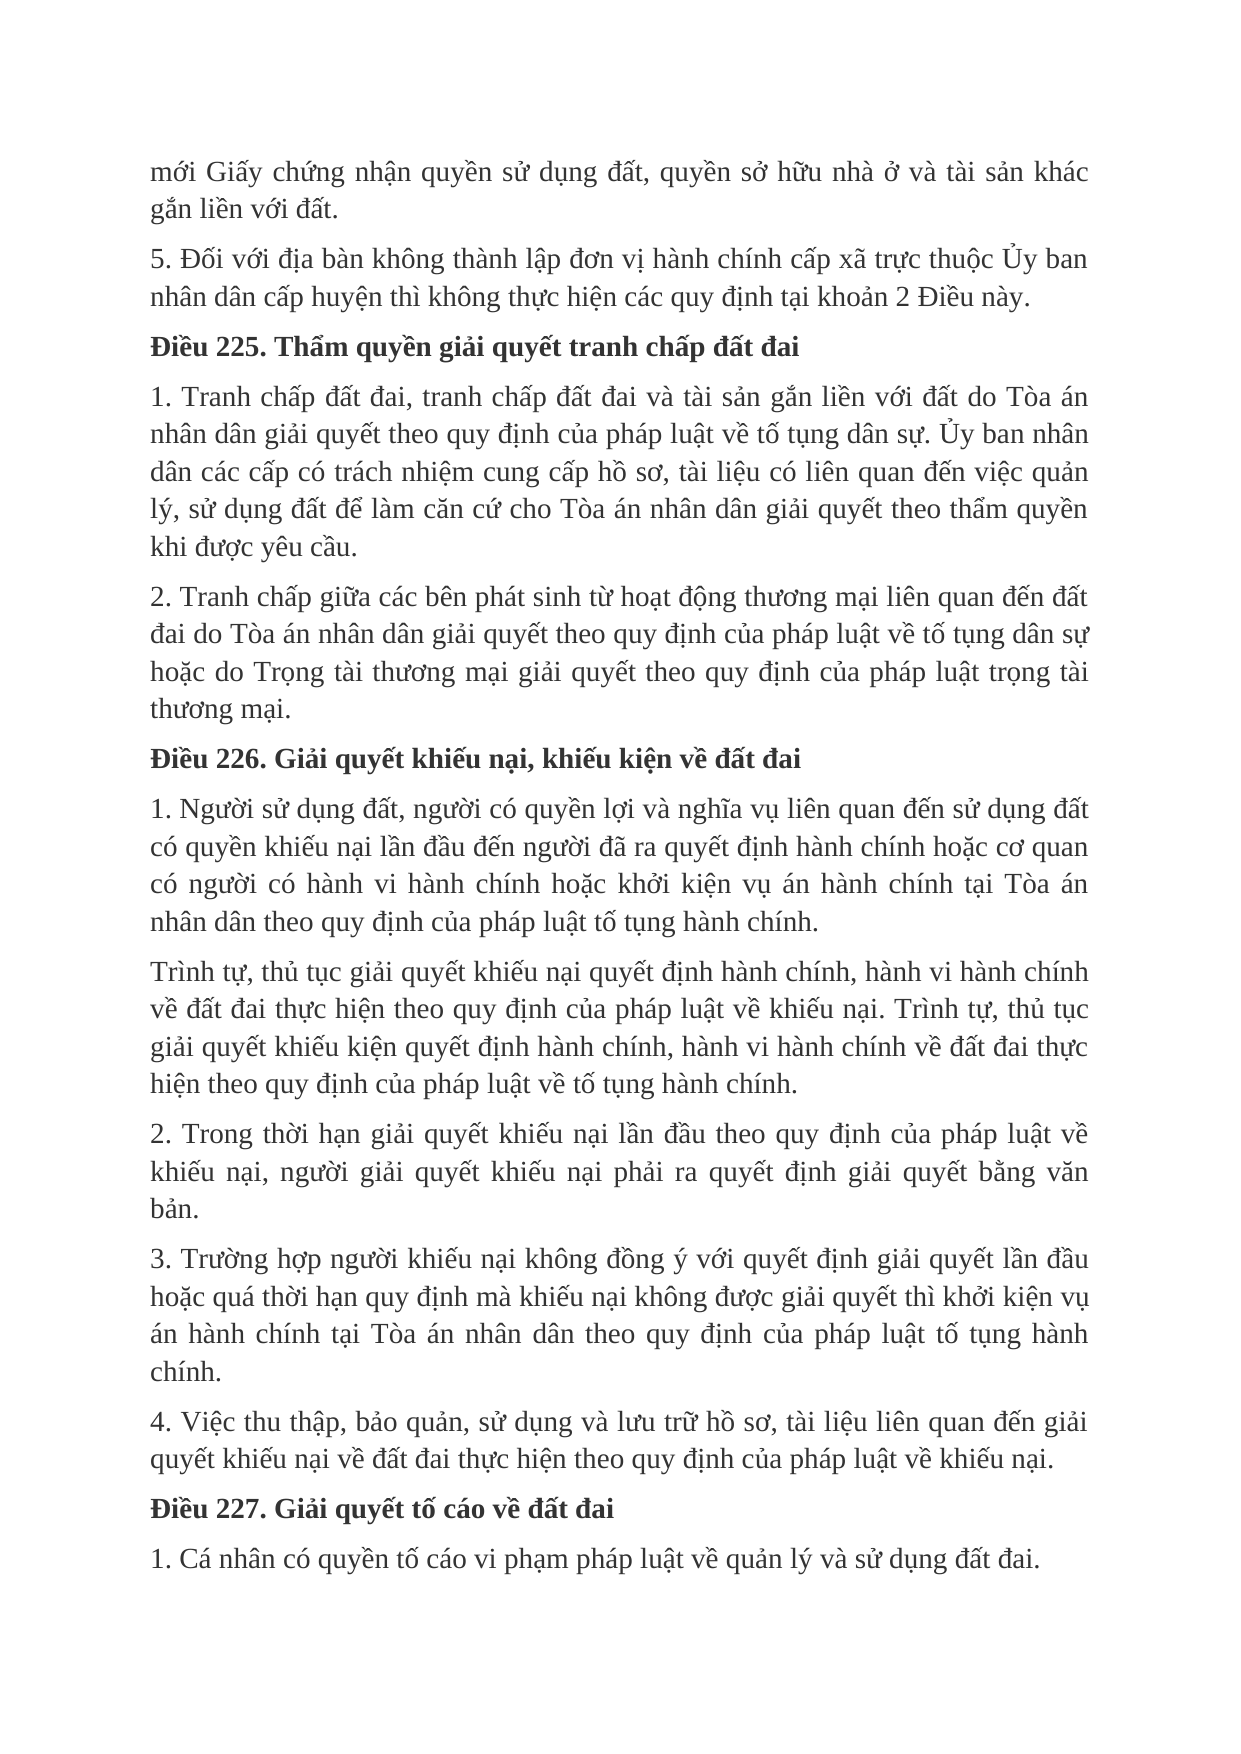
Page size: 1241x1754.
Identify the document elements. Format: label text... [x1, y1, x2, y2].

text 2. Tranh chấp giữa các bên phát sinh từ hoạt động thương mại liên quan đến đất đai do Tòa án nhân dân giải quyết theo quy định của pháp luật về tố tụng dân sự hoặc do Trọng tài thương mại giải quyết theo quy định của pháp luật trọng tài thương mại. [150, 575, 1090, 725]
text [150, 150, 1090, 225]
text Trình tự, thủ tục giải quyết khiếu nại quyết định hành chính, hành vi hành chính về đất đai thực hiện theo quy định của pháp luật về khiếu nại. Trình tự, thủ tục giải quyết khiếu kiện quyết định hành chính, hành vi hành chính về đất đai thực hiện theo quy định của pháp luật về tố tụng hành chính. [150, 950, 1090, 1100]
text 5. Đối với địa bàn không thành lập đơn vị hành chính cấp xã trực thuộc Ủy ban nhân dân cấp huyện thì không thực hiện các quy định tại khoản 2 Điều này. [150, 237, 1090, 312]
text Điều 225. Thẩm quyền giải quyết tranh chấp đất đai [150, 325, 1090, 362]
text 3. Trường hợp người khiếu nại không đồng ý với quyết định giải quyết lần đầu hoặc quá thời hạn quy định mà khiếu nại không được giải quyết thì khởi kiện vụ án hành chính tại Tòa án nhân dân theo quy định của pháp luật tố tụng hành chính. [150, 1237, 1090, 1387]
text 2. Trong thời hạn giải quyết khiếu nại lần đầu theo quy định của pháp luật về khiếu nại, người giải quyết khiếu nại phải ra quyết định giải quyết bằng văn bản. [150, 1112, 1090, 1225]
text 1. Người sử dụng đất, người có quyền lợi và nghĩa vụ liên quan đến sử dụng đất có quyền khiếu nại lần đầu đến người đã ra quyết định hành chính hoặc cơ quan có người có hành vi hành chính hoặc khởi kiện vụ án hành chính tại Tòa án nhân dân theo quy định của pháp luật tố tụng hành chính. [150, 787, 1090, 937]
text 4. Việc thu thập, bảo quản, sử dụng và lưu trữ hồ sơ, tài liệu liên quan đến giải quyết khiếu nại về đất đai thực hiện theo quy định của pháp luật về khiếu nại. [150, 1400, 1090, 1475]
text Điều 227. Giải quyết tố cáo về đất đai [150, 1487, 1090, 1525]
text 1. Tranh chấp đất đai, tranh chấp đất đai và tài sản gắn liền với đất do Tòa án nhân dân giải quyết theo quy định của pháp luật về tố tụng dân sự. Ủy ban nhân dân các cấp có trách nhiệm cung cấp hồ sơ, tài liệu có liên quan đến việc quản lý, sử dụng đất để làm căn cứ cho Tòa án nhân dân giải quyết theo thẩm quyền khi được yêu cầu. [150, 375, 1090, 562]
text 1. Cá nhân có quyền tố cáo vi phạm pháp luật về quản lý và sử dụng đất đai. [150, 1537, 1090, 1575]
text Điều 226. Giải quyết khiếu nại, khiếu kiện về đất đai [150, 737, 1090, 775]
